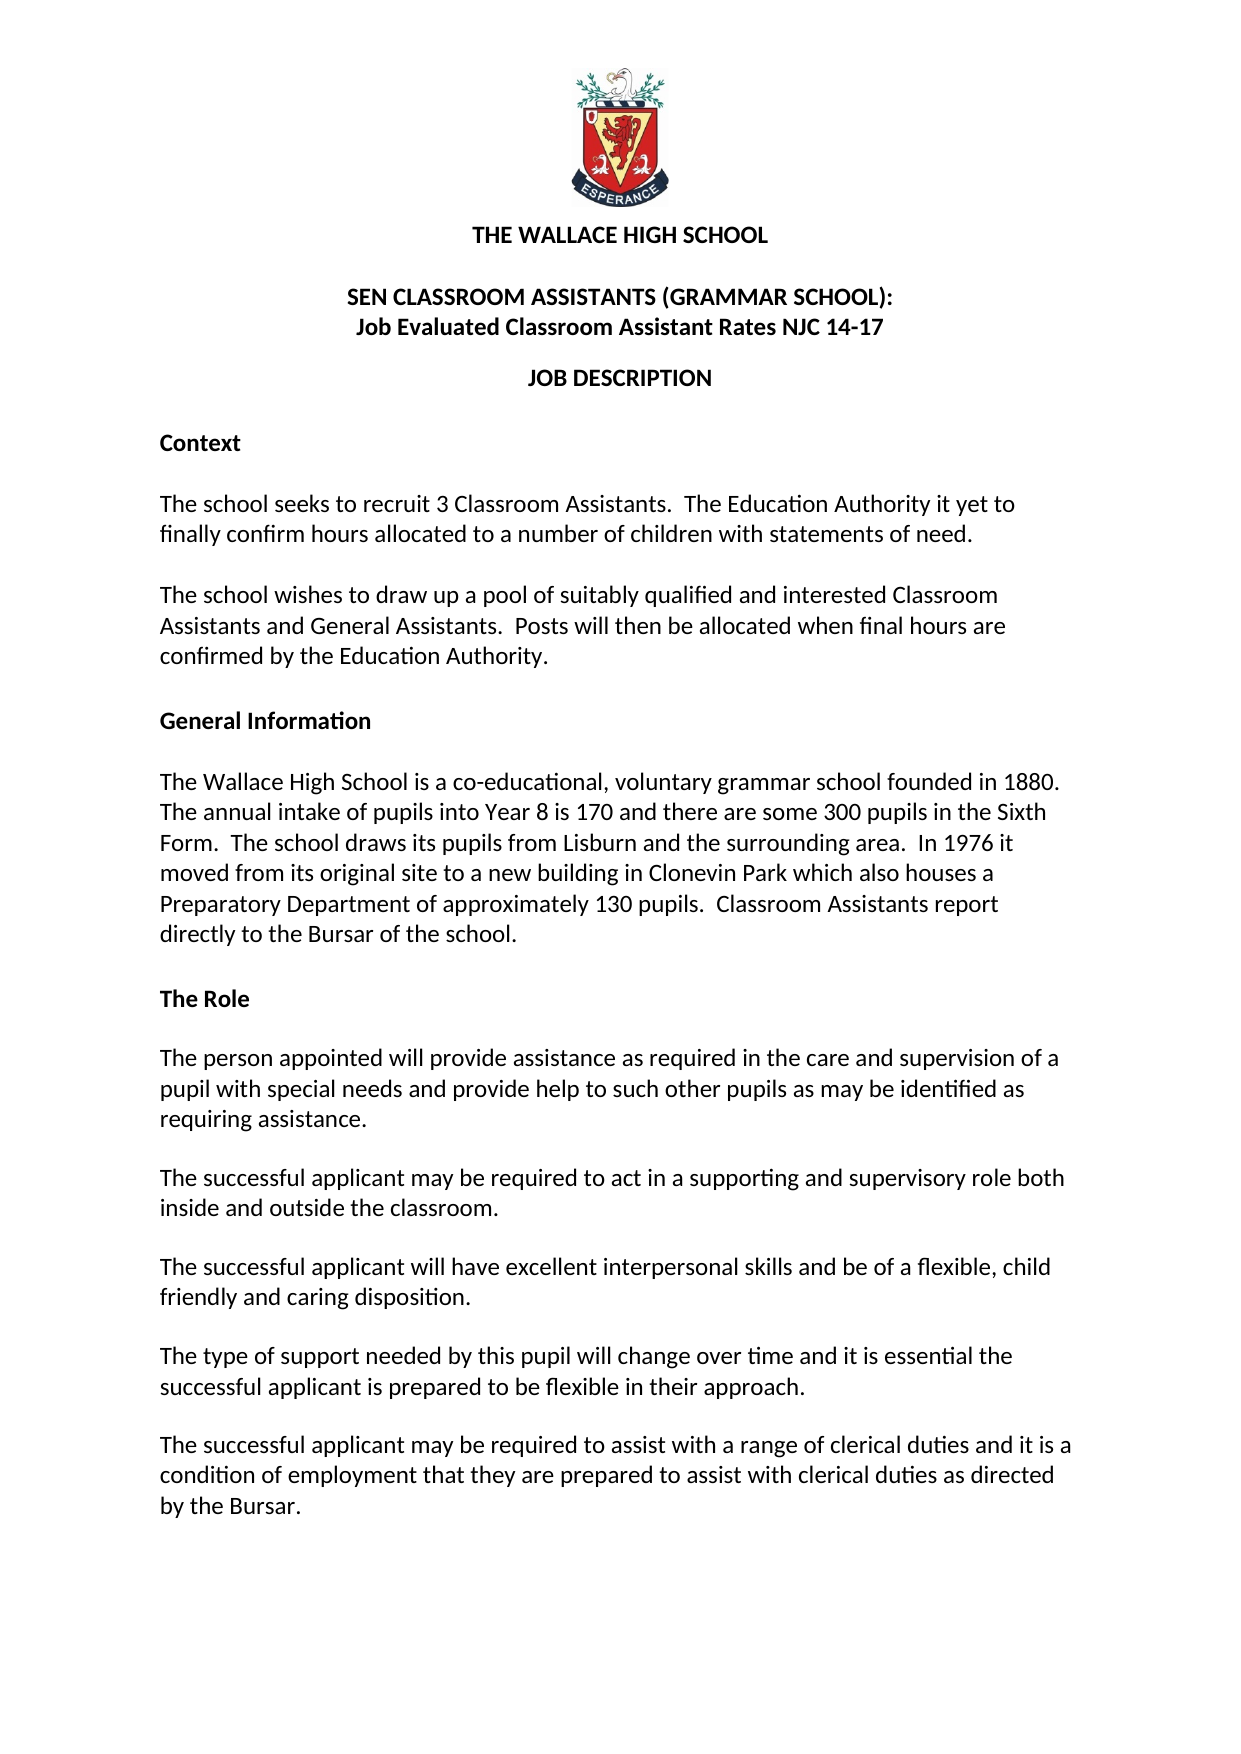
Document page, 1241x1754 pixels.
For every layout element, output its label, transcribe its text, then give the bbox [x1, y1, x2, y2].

text SEN CLASSROOM ASSISTANTS (GRAMMAR SCHOOL): [159, 281, 1081, 311]
text The successful applicant will have excellent interpersonal skills and be of a flexible, child friendly and caring disposition. [159, 1251, 1081, 1312]
text Job Evaluated Classroom Assistant Rates NJC 14-17 [159, 311, 1081, 342]
picture [571, 68, 669, 207]
text The successful applicant may be required to act in a supporting and supervisory role both inside and outside the classroom. [159, 1162, 1081, 1223]
text THE [159, 220, 1081, 250]
text The Role [159, 983, 1081, 1014]
text The successful applicant may be required to assist with a range of clerical duties and it is a condition of employment that they are prepared to assist with clerical duties as directed by the Bursar. [159, 1429, 1081, 1521]
text The school wishes to draw up a pool of suitably qualified and interested Classroom Assistants and General Assistants. Posts will then be allocated when final hours are confirmed by the Education Authority. [159, 579, 1081, 671]
text The is a co-educational, voluntary grammar school founded in 1880. The annual intake of pupils into Year 8 is 170 and there are some 300 pupils in the Sixth Form. The school draws its pupils from Lisburn and the surrounding area. In 1976 it moved from its original site to a new building in Clonevin Park which also houses a Preparatory Department of approximately 130 pupils. Classroom Assistants report directly to the Bursar of the school. [159, 766, 1081, 949]
text The person appointed will provide assistance as required in the care and supervision of a pupil with special needs and provide help to such other pupils as may be identified as requiring assistance. [159, 1042, 1081, 1134]
text JOB DESCRIPTION [159, 362, 1081, 393]
text General Information [159, 705, 1081, 735]
text The type of support needed by this pupil will change over time and it is essential the successful applicant is prepared to be flexible in their approach. [159, 1340, 1081, 1401]
text Context [159, 427, 1081, 457]
text The school seeks to recruit 3 Classroom Assistants. The Education Authority it yet to finally confirm hours allocated to a number of children with statements of need. [159, 488, 1081, 549]
